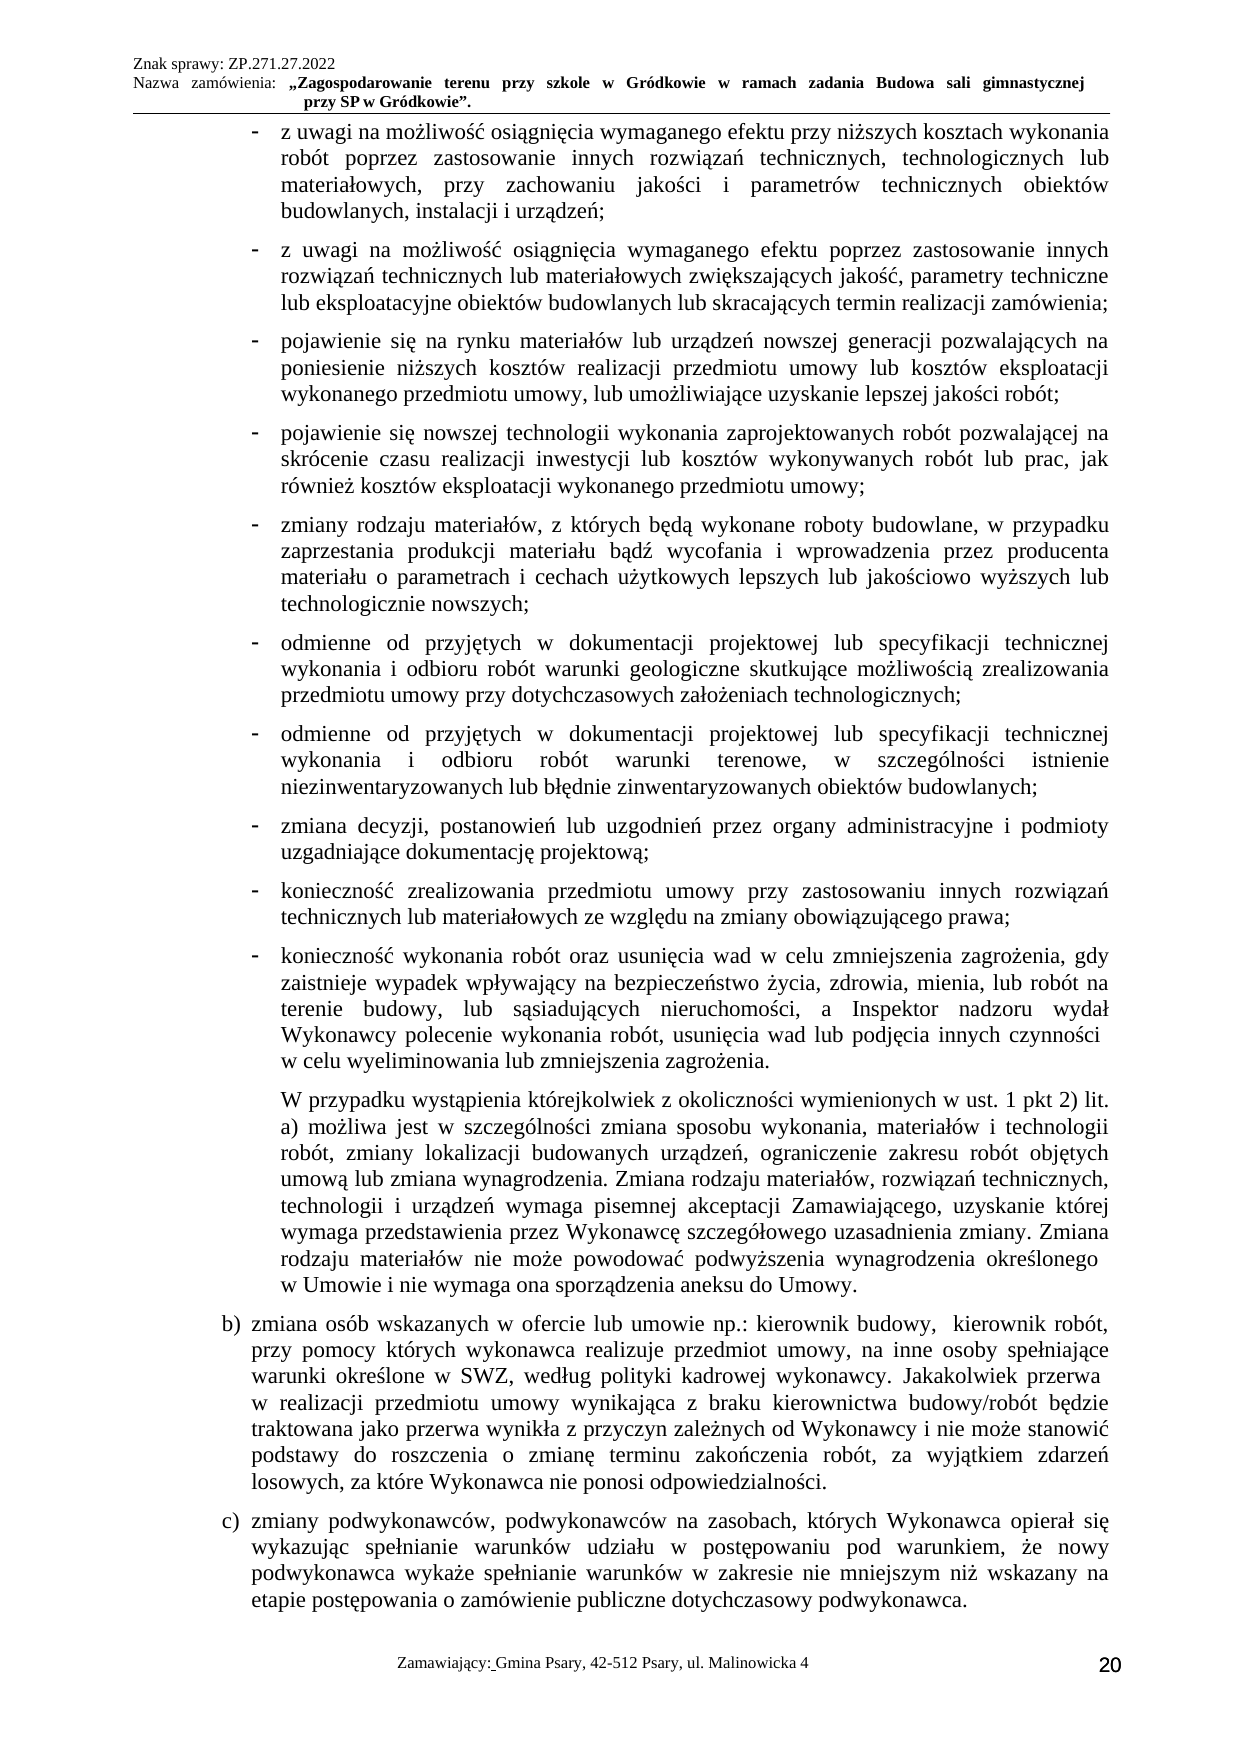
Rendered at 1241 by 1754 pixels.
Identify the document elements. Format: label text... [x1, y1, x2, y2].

list zmiany podwykonawców, podwykonawców na zasobach, których Wykonawca opierał się wykazując spełnianie warunków udziału w postępowaniu pod warunkiem, że nowy podwykonawca wykaże spełnianie warunków w zakresie nie mniejszym niż wskazany na etapie postępowania o zamówienie publiczne dotychczasowy podwykonawca. [222, 1507, 1110, 1612]
list z uwagi na możliwość osiągnięcia wymaganego efektu przy niższych kosztach wykonania robót poprzez zastosowanie innych rozwiązań technicznych, technologicznych lub materiałowych, przy zachowaniu jakości i parametrów technicznych obiektów budowlanych, instalacji i urządzeń; [251, 118, 1110, 223]
list zmiany rodzaju materiałów, z których będą wykonane roboty budowlane, w przypadku zaprzestania produkcji materiału bądź wycofania i wprowadzenia przez producenta materiału o parametrach i cechach użytkowych lepszych lub jakościowo wyższych lub technologicznie nowszych; [251, 511, 1110, 616]
list konieczność zrealizowania przedmiotu umowy przy zastosowaniu innych rozwiązań technicznych lub materiałowych ze względu na zmiany obowiązującego prawa; [251, 877, 1110, 930]
list konieczność wykonania robót oraz usunięcia wad w celu zmniejszenia zagrożenia, gdy zaistnieje wypadek wpływający na bezpieczeństwo życia, zdrowia, mienia, lub robót na terenie budowy, lub sąsiadujących nieruchomości, a Inspektor nadzoru wydał Wykonawcy polecenie wykonania robót, usunięcia wad lub podjęcia innych czynności w celu wyeliminowania lub zmniejszenia zagrożenia. [251, 942, 1110, 1074]
list zmiana decyzji, postanowień lub uzgodnień przez organy administracyjne i podmioty uzgadniające dokumentację projektową; [251, 812, 1110, 864]
list zmiana osób wskazanych w ofercie lub umowie np.: kierownik budowy, kierownik robót, przy pomocy których wykonawca realizuje przedmiot umowy, na inne osoby spełniające warunki określone w SWZ, według polityki kadrowej wykonawcy. Jakakolwiek przerwa w realizacji przedmiotu umowy wynikająca z braku kierownictwa budowy/robót będzie traktowana jako przerwa wynikła z przyczyn zależnych od Wykonawcy i nie może stanowić podstawy do roszczenia o zmianę terminu zakończenia robót, za wyjątkiem zdarzeń losowych, za które Wykonawca nie ponosi odpowiedzialności. [222, 1310, 1110, 1494]
list z uwagi na możliwość osiągnięcia wymaganego efektu poprzez zastosowanie innych rozwiązań technicznych lub materiałowych zwiększających jakość, parametry techniczne lub eksploatacyjne obiektów budowlanych lub skracających termin realizacji zamówienia; [251, 236, 1110, 315]
list pojawienie się na rynku materiałów lub urządzeń nowszej generacji pozwalających na poniesienie niższych kosztów realizacji przedmiotu umowy lub kosztów eksploatacji wykonanego przedmiotu umowy, lub umożliwiające uzyskanie lepszej jakości robót; [251, 328, 1110, 407]
list odmienne od przyjętych w dokumentacji projektowej lub specyfikacji technicznej wykonania i odbioru robót warunki terenowe, w szczególności istnienie niezinwentaryzowanych lub błędnie zinwentaryzowanych obiektów budowlanych; [251, 720, 1110, 799]
text W przypadku wystąpienia którejkolwiek z okoliczności wymienionych w ust. 1 pkt 2) lit. a) możliwa jest w szczególności zmiana sposobu wykonania, materiałów i technologii robót, zmiany lokalizacji budowanych urządzeń, ograniczenie zakresu robót objętych umową lub zmiana wynagrodzenia. Zmiana rodzaju materiałów, rozwiązań technicznych, technologii i urządzeń wymaga pisemnej akceptacji Zamawiającego, uzyskanie której wymaga przedstawienia przez Wykonawcę szczegółowego uzasadnienia zmiany. Zmiana rodzaju materiałów nie może powodować podwyższenia wynagrodzenia określonego w Umowie i nie wymaga ona sporządzenia aneksu do Umowy. [280, 1086, 1110, 1297]
list odmienne od przyjętych w dokumentacji projektowej lub specyfikacji technicznej wykonania i odbioru robót warunki geologiczne skutkujące możliwością zrealizowania przedmiotu umowy przy dotychczasowych założeniach technologicznych; [251, 629, 1110, 708]
list pojawienie się nowszej technologii wykonania zaprojektowanych robót pozwalającej na skrócenie czasu realizacji inwestycji lub kosztów wykonywanych robót lub prac, jak również kosztów eksploatacji wykonanego przedmiotu umowy; [251, 419, 1110, 498]
